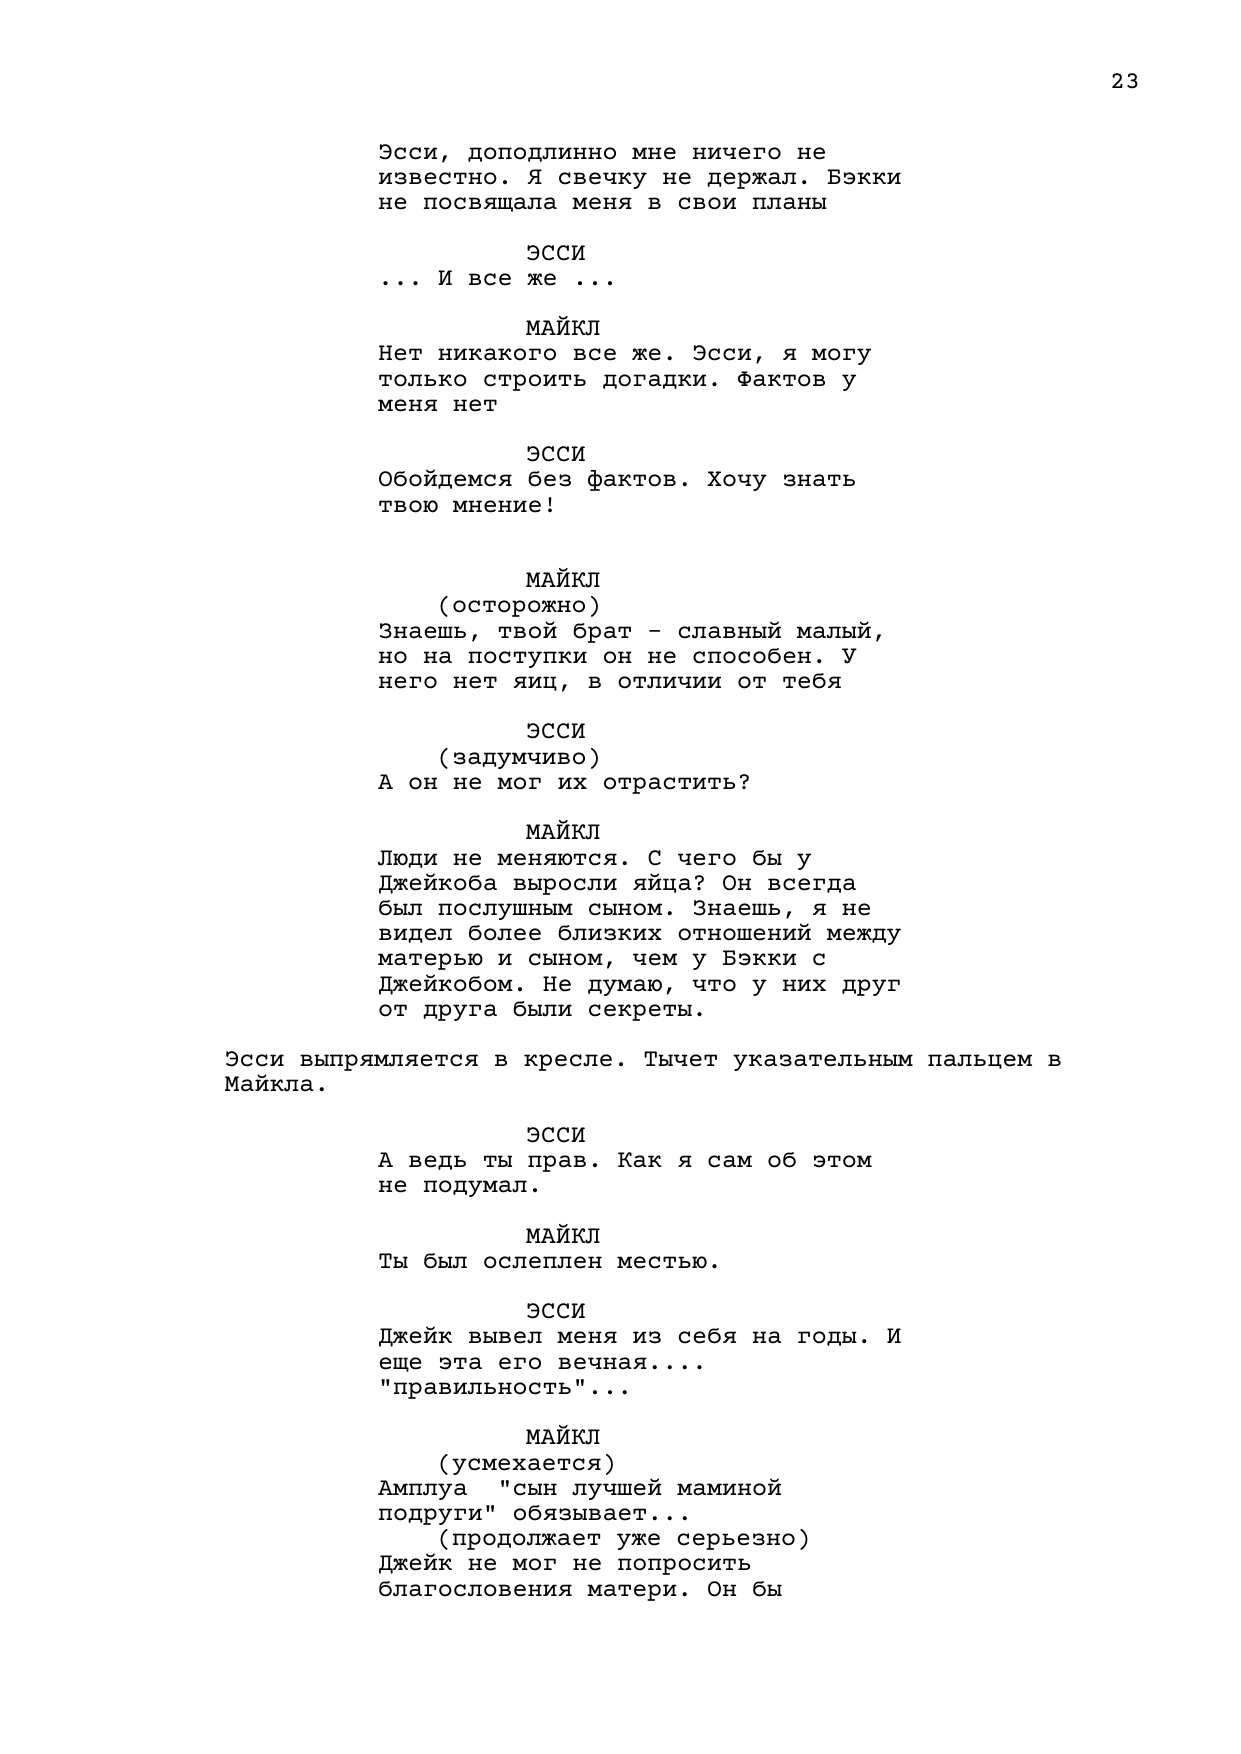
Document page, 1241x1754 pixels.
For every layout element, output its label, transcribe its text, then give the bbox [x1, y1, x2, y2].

text МАЙКЛ [526, 570, 1107, 595]
text ЭССИ [526, 444, 1107, 469]
text Знаешь, твой брат - славный малый, но на поступки он не способен. У него нет яиц, в отличии от тебя [378, 621, 904, 696]
text МАЙКЛ [526, 1226, 1107, 1251]
text А он не мог их отрастить? [378, 772, 904, 797]
text ЭССИ [526, 242, 1107, 268]
text Эсси, доподлинно мне ничего не известно. Я свечку не держал. Бэкки не посвящала меня в свои планы [378, 142, 904, 217]
text Эсси выпрямляется в кресле. Тычет указательным пальцем в Майкла. [224, 1049, 1140, 1099]
text Ты был ослеплен местью. [378, 1251, 904, 1276]
text МАЙКЛ [526, 318, 1107, 343]
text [378, 1553, 904, 1604]
text ЭССИ [526, 1125, 1107, 1150]
text ЭССИ [526, 721, 1107, 747]
text Обойдемся без фактов. Хочу знать твою мнение! [378, 469, 904, 520]
text Амплуа "сын лучшей маминой подруги" обязывает... [378, 1478, 904, 1528]
text ... И все же ... [378, 268, 904, 293]
text Джейк вывел меня из себя на годы. И еще эта его вечная.... "правильность"... [378, 1326, 904, 1402]
text А ведь ты прав. Как я сам об этом не подумал. [378, 1150, 904, 1200]
text МАЙКЛ [526, 822, 1107, 847]
text (осторожно) [437, 595, 833, 621]
text (задумчиво) [437, 747, 833, 772]
text МАЙКЛ [526, 1427, 1107, 1452]
text Люди не меняются. С чего бы у Джейкоба выросли яйца? Он всегда был послушным сыном. Знаешь, я не видел более близких отношений между матерью и сыном, чем у Бэкки с Джейкобом. Не думаю, что у них друг от друга были секреты. [378, 847, 904, 1024]
text (усмехается) [437, 1452, 833, 1478]
text ЭССИ [526, 1301, 1107, 1326]
text (продолжает уже серьезно) [437, 1528, 833, 1553]
text Нет никакого все же. Эсси, я могу только строить догадки. Фактов у меня нет [378, 343, 904, 419]
